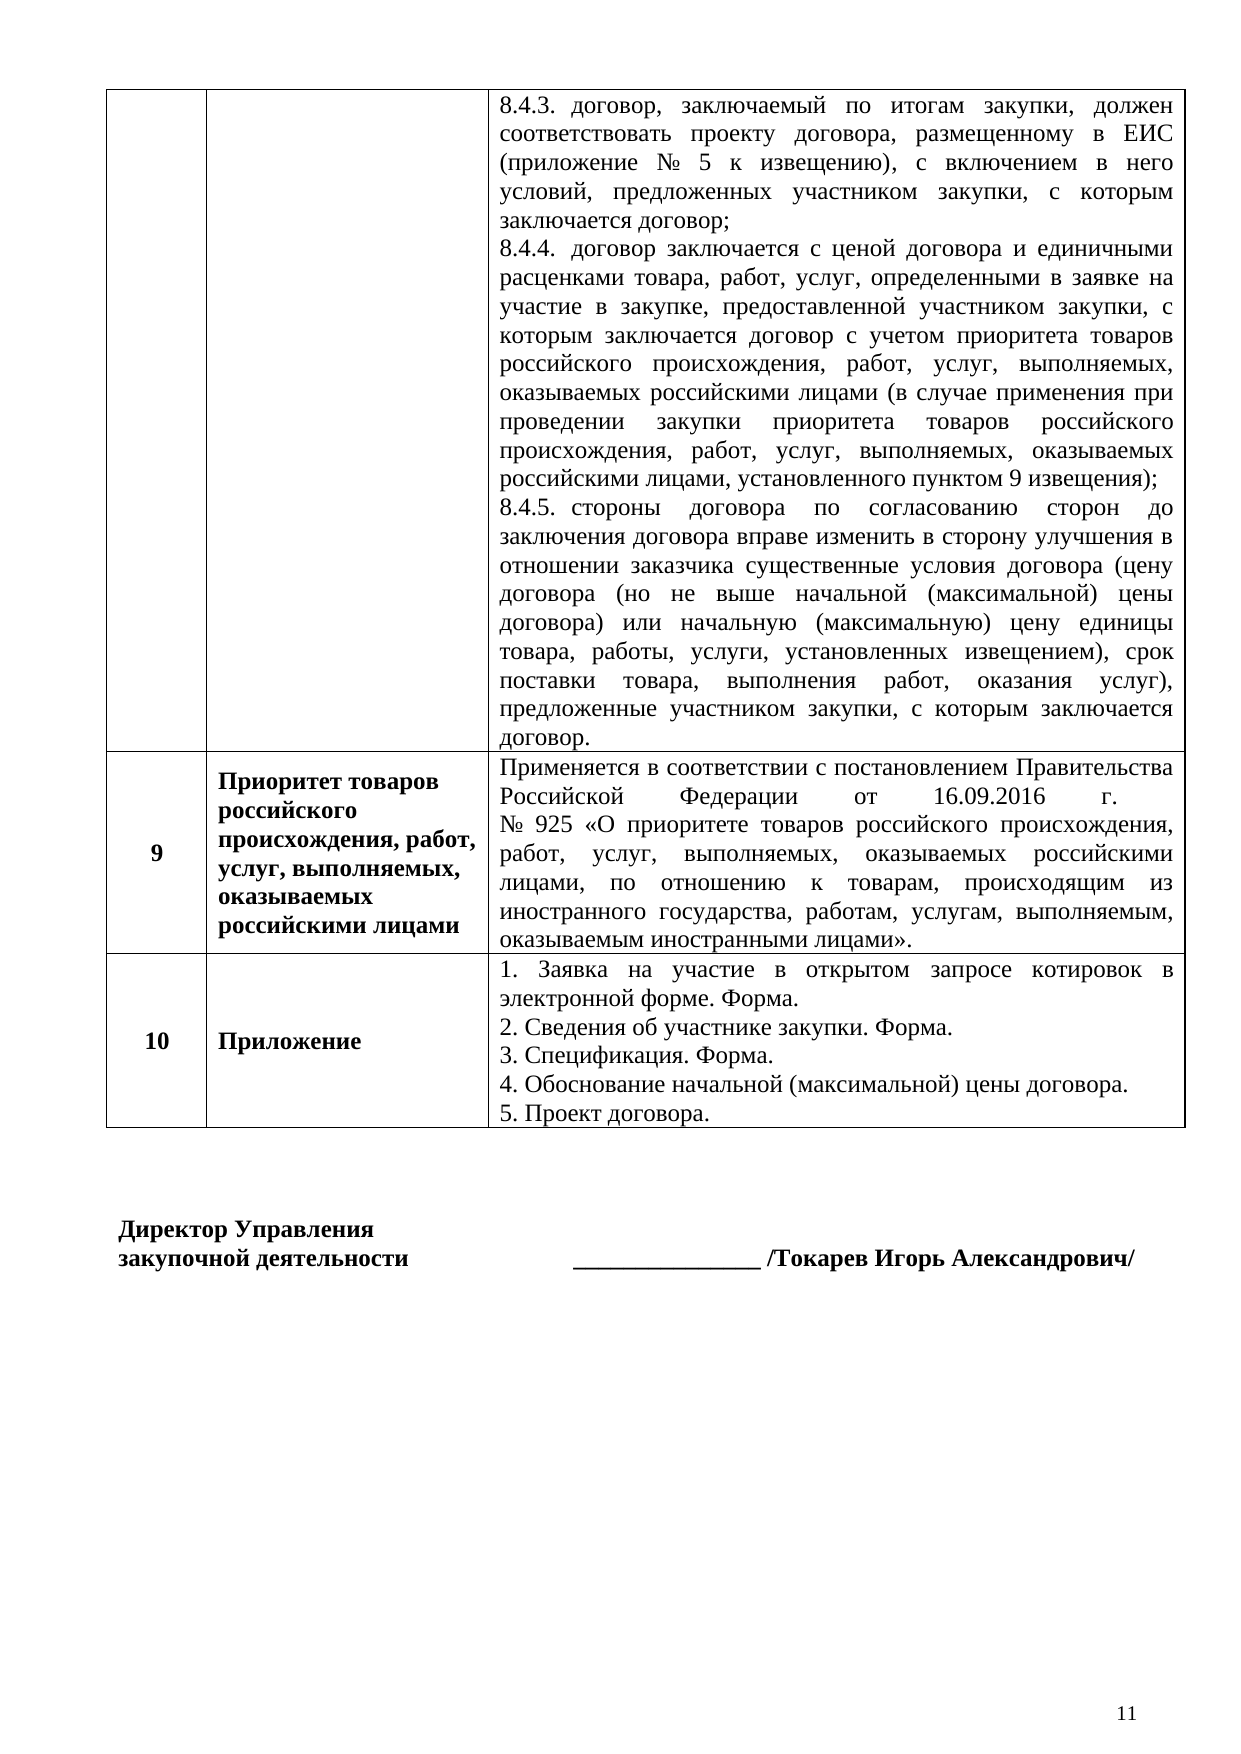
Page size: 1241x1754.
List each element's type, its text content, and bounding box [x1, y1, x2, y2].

table_cell Приложение [207, 954, 488, 1127]
table_cell Применяется в соответствии с постановлением Правительства Российской Федерации от 16.09.2016 г. № 925 «О приоритете товаров российского происхождения, работ, услуг, выполняемых, оказываемых российскими лицами, по отношению к товарам, происходящим из иностранного государства, работам, услугам, выполняемым, оказываемым иностранными лицами». [489, 752, 1184, 953]
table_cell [489, 90, 1184, 751]
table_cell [207, 90, 488, 751]
text Директор Управления закупочной деятельности _______________ /Токарев Игорь Александрович/ [118, 1214, 1137, 1272]
table_cell 1. Заявка на участие в открытом запросе котировок в электронной форме. Форма. 2. Сведения об участнике закупки. Форма. 3. Спецификация. Форма. 4. Обоснование начальной (максимальной) цены договора. 5. Проект договора. [489, 954, 1184, 1127]
table_cell 10 [107, 954, 206, 1127]
table_cell Приоритет товаров российского происхождения, работ, услуг, выполняемых, оказываемых российскими лицами [207, 752, 488, 953]
table_cell 8 [107, 90, 206, 751]
table_cell 9 [107, 752, 206, 953]
